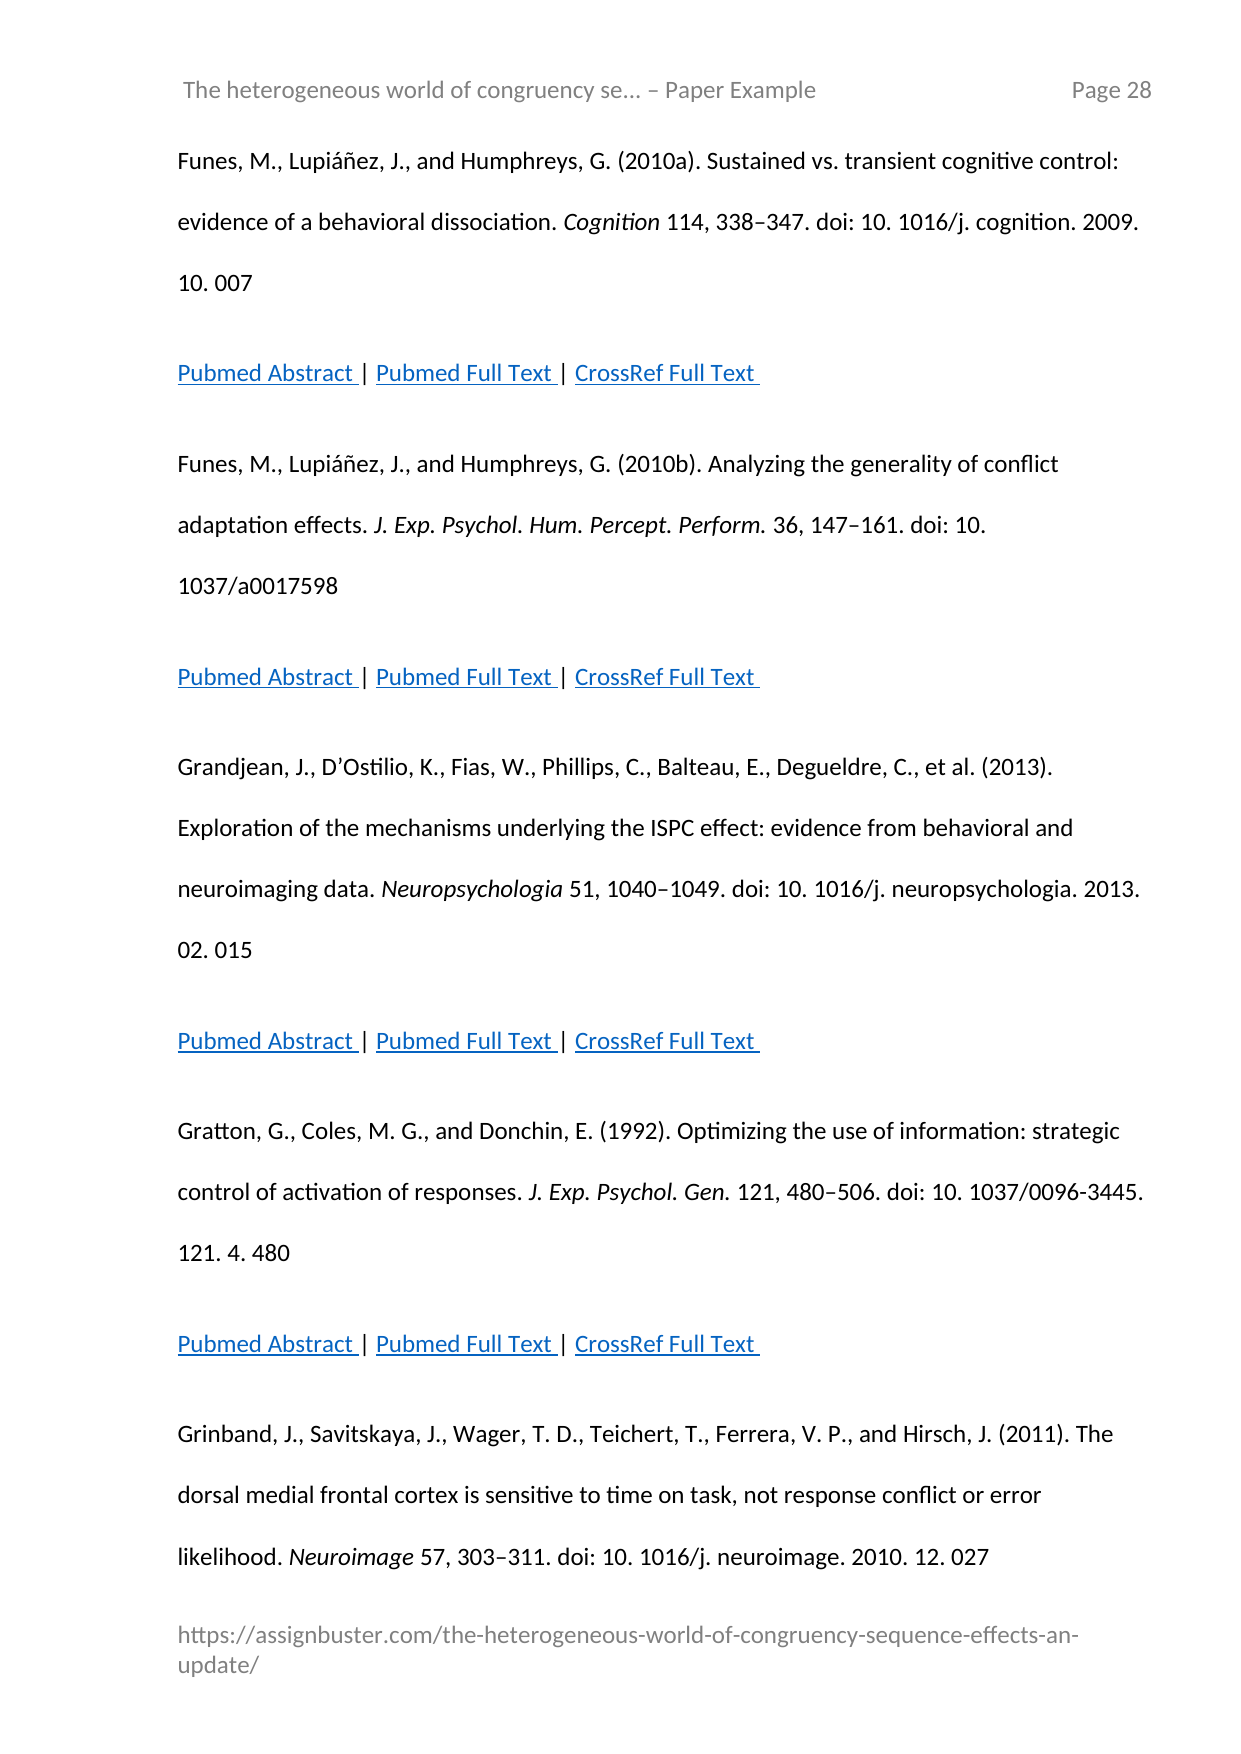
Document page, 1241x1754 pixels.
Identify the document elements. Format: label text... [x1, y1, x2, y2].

text Funes, M., Lupiáñez, J., and Humphreys, G. (2010b). Analyzing the generality of conflict adaptation effects. J. Exp. Psychol. Hum. Percept. Perform. 36, 147–161. doi: 10. 1037/a0017598 [177, 448, 1152, 601]
text Grandjean, J., D’Ostilio, K., Fias, W., Phillips, C., Balteau, E., Degueldre, C., et al. (2013). Exploration of the mechanisms underlying the ISPC effect: evidence from behavioral and neuroimaging data. Neuropsychologia 51, 1040–1049. doi: 10. 1016/j. neuropsychologia. 2013. 02. 015 [177, 751, 1152, 965]
text Grinband, J., Savitskaya, J., Wager, T. D., Teichert, T., Ferrera, V. P., and Hirsch, J. (2011). The dorsal medial frontal cortex is sensitive to time on task, not response conflict or error likelihood. Neuroimage 57, 303–311. doi: 10. 1016/j. neuroimage. 2010. 12. 027 [177, 1418, 1152, 1571]
text Funes, M., Lupiáñez, J., and Humphreys, G. (2010a). Sustained vs. transient cognitive control: evidence of a behavioral dissociation. Cognition 114, 338–347. doi: 10. 1016/j. cognition. 2009. 10. 007 [177, 145, 1152, 298]
text Pubmed Abstract | Pubmed Full Text | CrossRef Full Text [177, 661, 1152, 691]
text Gratton, G., Coles, M. G., and Donchin, E. (1992). Optimizing the use of information: strategic control of activation of responses. J. Exp. Psychol. Gen. 121, 480–506. doi: 10. 1037/0096-3445. 121. 4. 480 [177, 1115, 1152, 1268]
text Pubmed Abstract | Pubmed Full Text | CrossRef Full Text [177, 358, 1152, 388]
text Pubmed Abstract | Pubmed Full Text | CrossRef Full Text [177, 1328, 1152, 1358]
text Pubmed Abstract | Pubmed Full Text | CrossRef Full Text [177, 1025, 1152, 1055]
